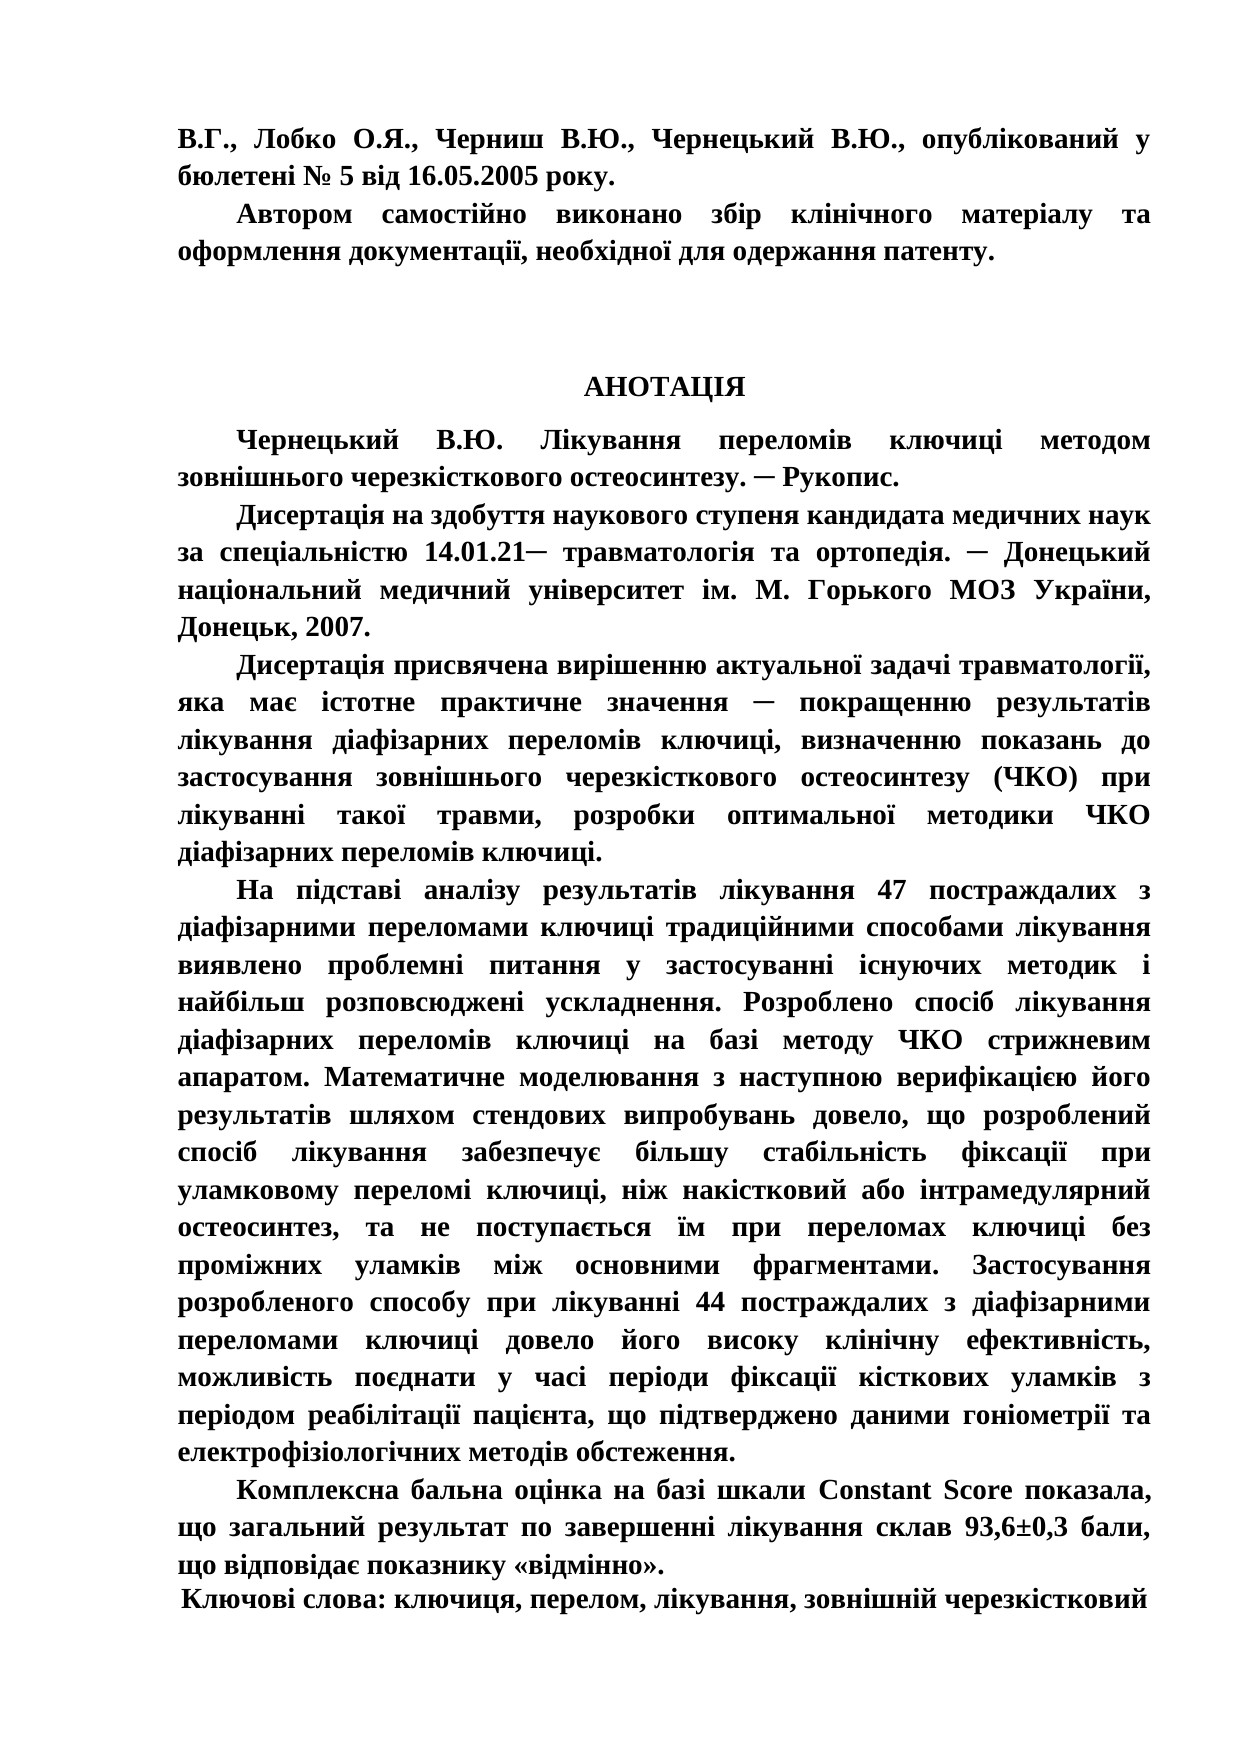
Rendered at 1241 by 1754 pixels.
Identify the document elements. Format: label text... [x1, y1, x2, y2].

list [177, 118, 1152, 193]
text Дисертація присвячена вирішенню актуальної задачі травматології, яка має істотне практичне значення ─ покращенню результатів лікування діафізарних переломів ключиці, визначенню показань до застосування зовнішнього черезкісткового остеосинтезу (ЧКО) при лікуванні такої травми, розробки оптимальної методики ЧКО діафізарних переломів ключиці. [177, 644, 1152, 869]
text Дисертація на здобуття наукового ступеня кандидата медичних наук за спеціальністю 14.01.21─ травматологія та ортопедія. ─ Донецький національний медичний університет ім. М. Горького МОЗ України, Донецьк, 2007. [177, 494, 1152, 644]
text Автором самостійно виконано збір клінічного матеріалу та оформлення документації, необхідної для одержання патенту. [177, 193, 1152, 268]
text АНОТАЦІЯ [177, 369, 1152, 402]
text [177, 1582, 1152, 1615]
text Чернецький В.Ю. Лікування переломів ключиці методом зовнішнього черезкісткового остеосинтезу. ─ Рукопис. [177, 419, 1152, 494]
text На підставі аналізу результатів лікування 47 постраждалих з діафізарними переломами ключиці традиційними способами лікування виявлено проблемні питання у застосуванні існуючих методик і найбільш розповсюджені ускладнення. Розроблено спосіб лікування діафізарних переломів ключиці на базі методу ЧКО стрижневим апаратом. Математичне моделювання з наступною верифікацією його результатів шляхом стендових випробувань довело, що розроблений спосіб лікування забезпечує більшу стабільність фіксації при уламковому переломі ключиці, ніж накістковий або інтрамедулярний остеосинтез, та не поступається їм при переломах ключиці без проміжних уламків між основними фрагментами. Застосування розробленого способу при лікуванні 44 постраждалих з діафізарними переломами ключиці довело його високу клінічну ефективність, можливість поєднати у часі періоди фіксації кісткових уламків з періодом реабілітації пацієнта, що підтверджено даними гоніометрії та електрофізіологічних методів обстеження. [177, 869, 1152, 1469]
text Комплексна бальна оцінка на базі шкали Constant Score показала, що загальний результат по завершенні лікування склав 93,6±0,3 бали, що відповідає показнику «відмінно». [177, 1469, 1152, 1582]
